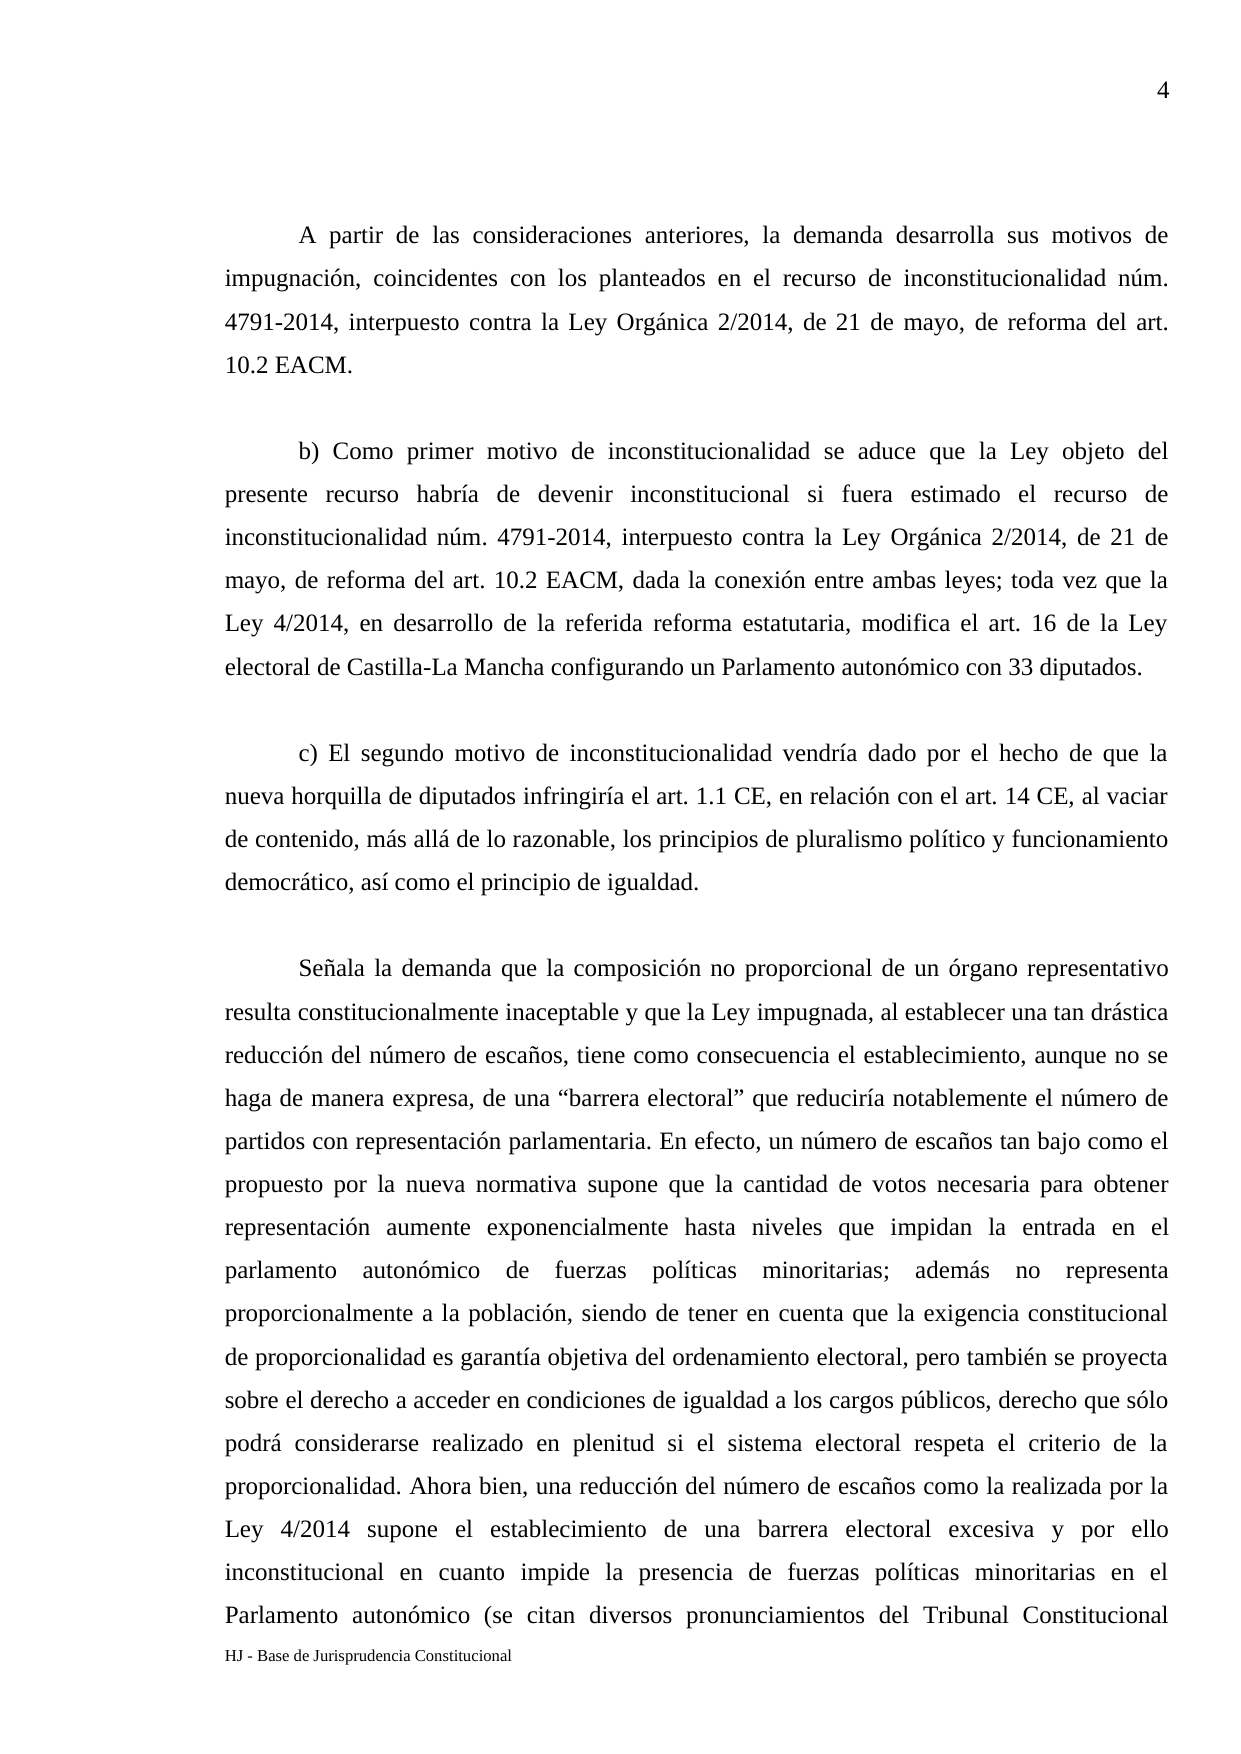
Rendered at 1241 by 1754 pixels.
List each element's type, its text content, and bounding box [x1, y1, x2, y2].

text c) El segundo motivo de inconstitucionalidad vendría dado por el hecho de que la nueva horquilla de diputados infringiría el art. 1.1 CE, en relación con el art. 14 CE, al vaciar de contenido, más allá de lo razonable, los principios de pluralismo político y funcionamiento democrático, así como el principio de igualdad. [224, 738, 1169, 896]
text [224, 953, 1169, 1629]
text b) Como primer motivo de inconstitucionalidad se aduce que la Ley objeto del presente recurso habría de devenir inconstitucional si fuera estimado el recurso de inconstitucionalidad núm. 4791-2014, interpuesto contra la Ley Orgánica 2/2014, de 21 de mayo, de reforma del art. 10.2 EACM, dada la conexión entre ambas leyes; toda vez que la Ley 4/2014, en desarrollo de la referida reforma estatutaria, modifica el art. 16 de la Ley electoral de Castilla-La Mancha configurando un Parlamento autonómico con 33 diputados. [224, 436, 1169, 680]
text A partir de las consideraciones anteriores, la demanda desarrolla sus motivos de impugnación, coincidentes con los planteados en el recurso de inconstitucionalidad núm. 4791-2014, interpuesto contra la Ley Orgánica 2/2014, de 21 de mayo, de reforma del art. 10.2 EACM. [224, 220, 1169, 378]
